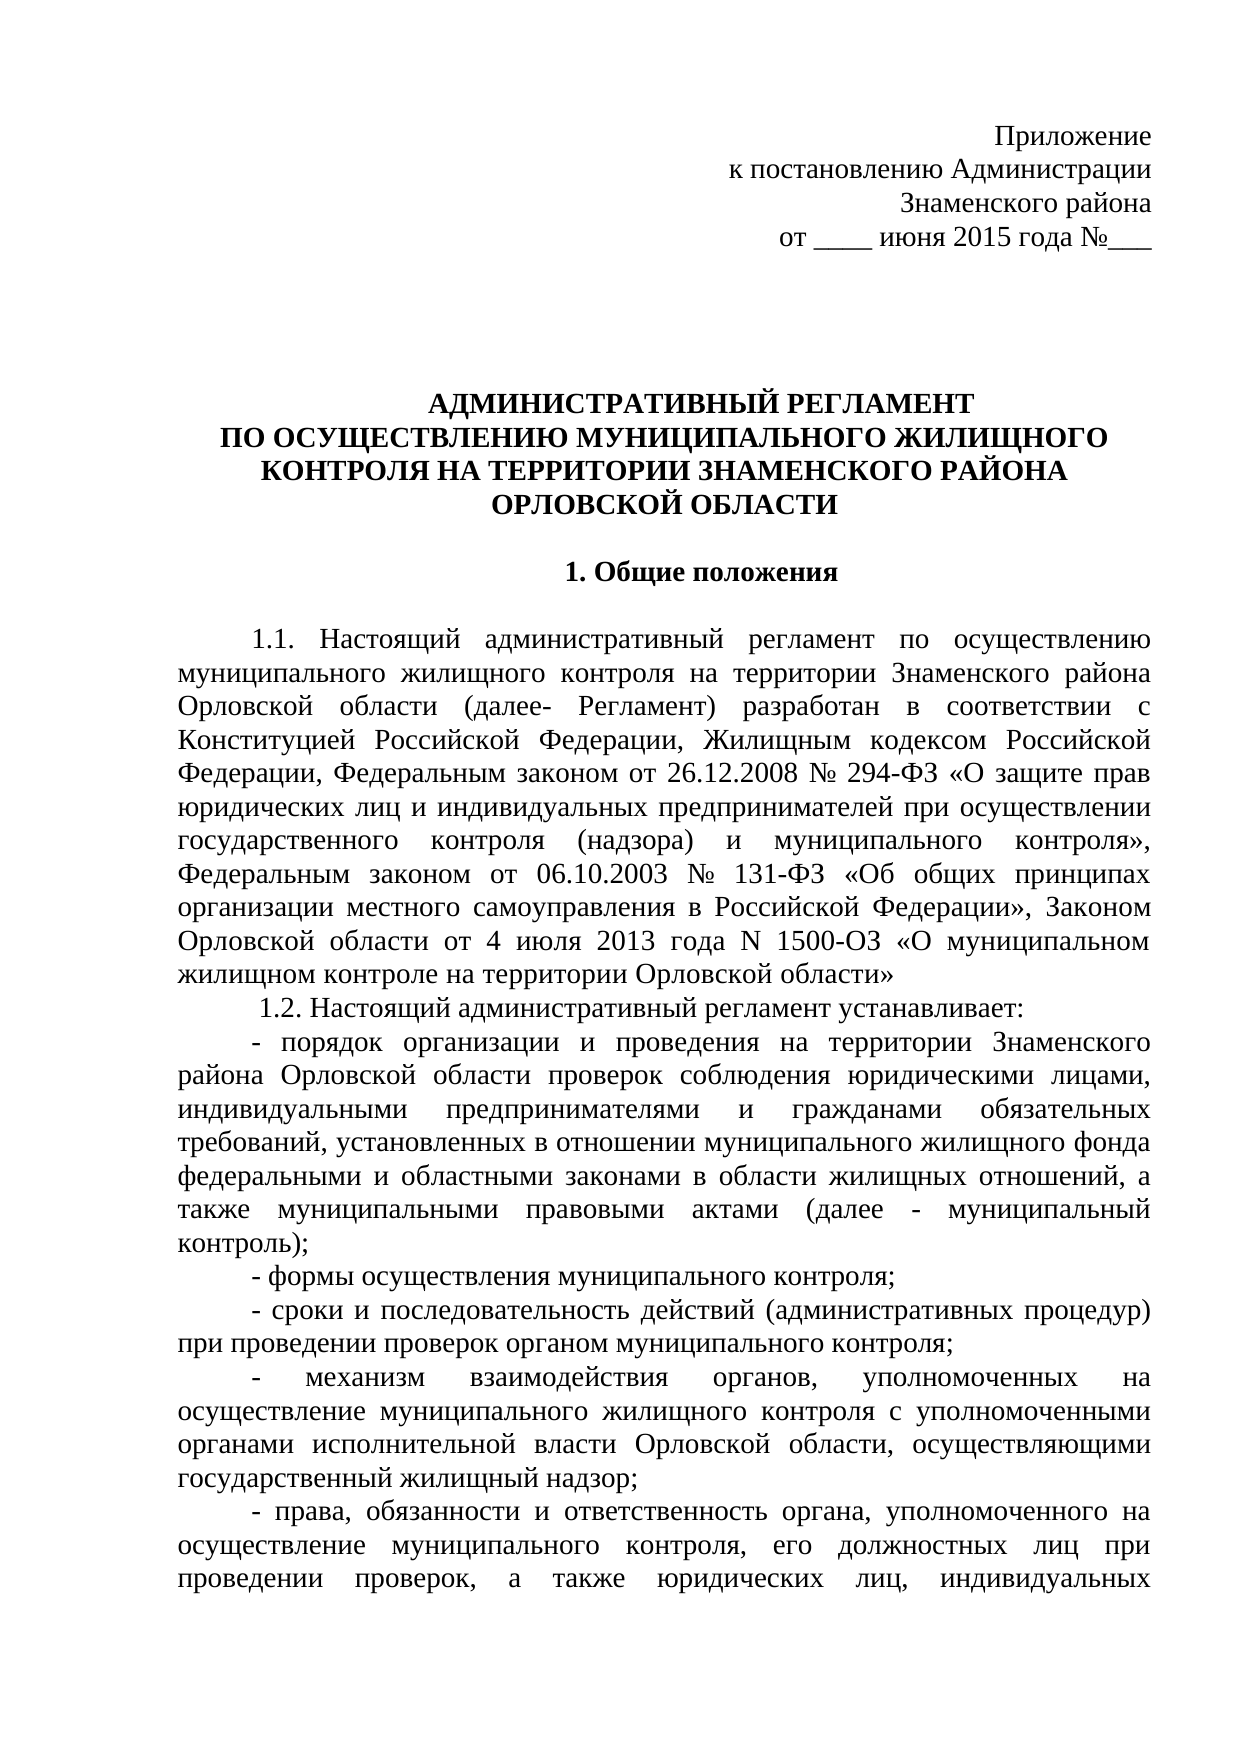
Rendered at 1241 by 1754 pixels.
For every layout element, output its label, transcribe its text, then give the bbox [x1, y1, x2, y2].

text - механизм взаимодействия органов, уполномоченных на осуществление муниципального жилищного контроля с уполномоченными органами исполнительной власти Орловской области, осуществляющими государственный жилищный надзор; [177, 1359, 1152, 1493]
text 1.2. Настоящий административный регламент устанавливает: [177, 990, 1152, 1024]
text 1.1. Настоящий административный регламент по осуществлению муниципального жилищного контроля на территории Знаменского района Орловской области (далее- Регламент) разработан в соответствии с Конституцией Российской Федерации, Жилищным кодексом Российской Федерации, Федеральным законом от 26.12.2008 № 294-ФЗ «О защите прав юридических лиц и индивидуальных предпринимателей при осуществлении государственного контроля (надзора) и муниципального контроля», Федеральным законом от 06.10.2003 № 131-ФЗ «Об общих принципах организации местного самоуправления в Российской Федерации», Законом Орловской области от 4 июля 2013 года N 1500-ОЗ «О муниципальном жилищном контроле на территории Орловской области» [177, 621, 1152, 990]
table_header Приложение к постановлению Администрации Знаменского района от ____ июня 2015 года №___ [650, 118, 1163, 286]
text АДМИНИСТРАТИВНЫЙ РЕГЛАМЕНТ ПО ОСУЩЕСТВЛЕНИЮ МУНИЦИПАЛЬНОГО ЖИЛИЩНОГО КОНТРОЛЯ НА ТЕРРИТОРИИ ЗНАМЕНСКОГО РАЙОНА ОРЛОВСКОЙ ОБЛАСТИ [177, 386, 1152, 521]
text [177, 1493, 1152, 1594]
text - сроки и последовательность действий (административных процедур) при проведении проверок органом муниципального контроля; [177, 1292, 1152, 1359]
text 1. Общие положения [177, 554, 1152, 588]
text - порядок организации и проведения на территории Знаменского района Орловской области проверок соблюдения юридическими лицами, индивидуальными предпринимателями и гражданами обязательных требований, установленных в отношении муниципального жилищного фонда федеральными и областными законами в области жилищных отношений, а также муниципальными правовыми актами (далее - муниципальный контроль); [177, 1024, 1152, 1258]
text - формы осуществления муниципального контроля; [177, 1258, 1152, 1292]
